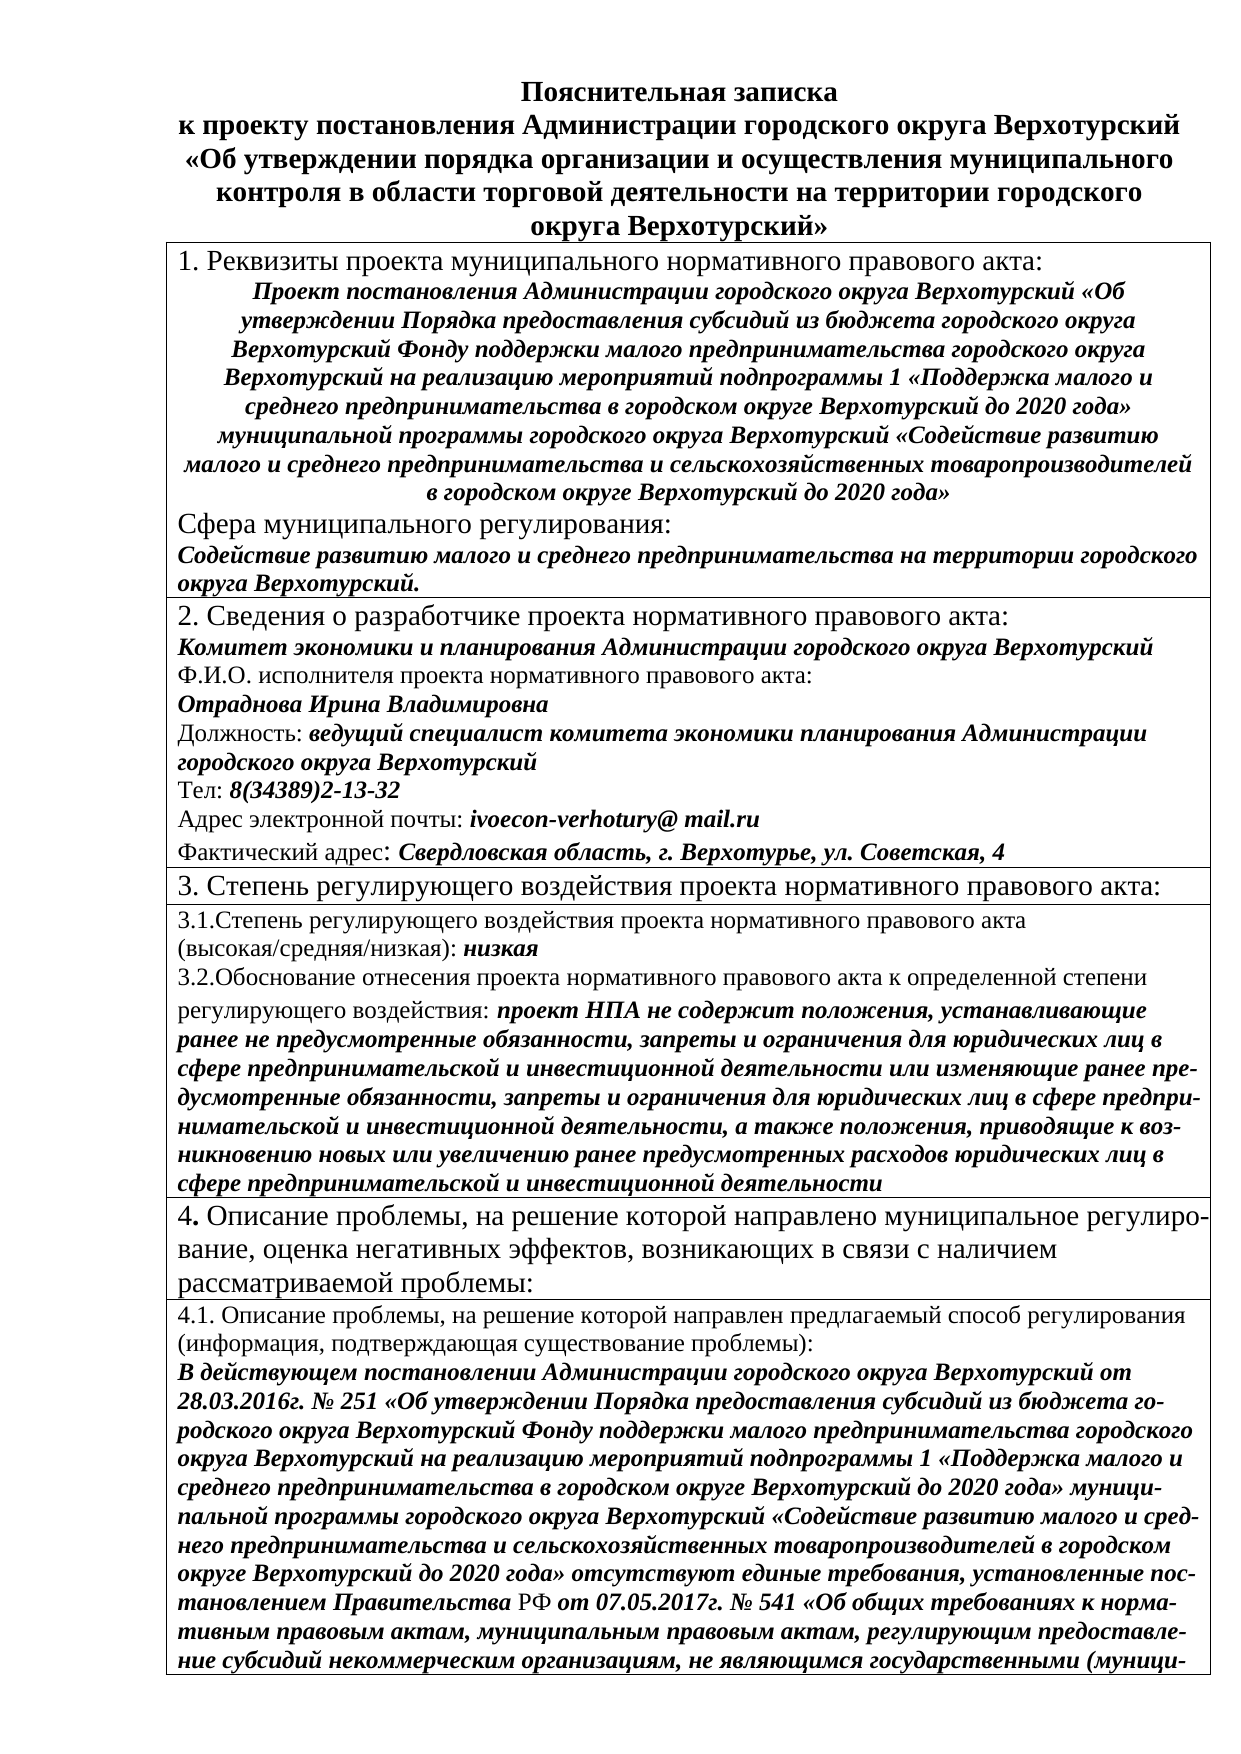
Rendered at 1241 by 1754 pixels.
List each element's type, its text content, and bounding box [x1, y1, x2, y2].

table_header 1. Реквизиты проекта муниципального нормативного правового акта: Проект постановления Администрации городского округа Верхотурский «Об утверждении Порядка предоставления субсидий из бюджета городского округа Верхотурский Фонду поддержки малого предпринимательства городского округа Верхотурский на реализацию мероприятий подпрограммы 1 «Поддержка малого и среднего предпринимательства в городском округе Верхотурский до 2020 года» муниципальной программы городского округа Верхотурский «Содействие развитию малого и среднего предпринимательства и сельскохозяйственных товаропроизводителей в городском округе Верхотурский до 2020 года» Сфера муниципального регулирования: Содействие развитию малого и среднего предпринимательства на территории городского округа Верхотурский. [167, 243, 1210, 597]
table_cell 4. Описание проблемы, на решение которой направлено муниципальное регулиро-вание, оценка негативных эффектов, возникающих в связи с наличием рассматриваемой проблемы: [167, 1198, 1210, 1299]
table_cell 2. Сведения о разработчике проекта нормативного правового акта: Комитет экономики и планирования Администрации городского округа Верхотурский Ф.И.О. исполнителя проекта нормативного правового акта: Отраднова Ирина Владимировна Должность: ведущий специалист комитета экономики планирования Администрации городского округа Верхотурский Тел: 8(34389)2-13-32 Адрес электронной почты: ivoecon-verhotury@ mail.ru Фактический адрес: Свердловская область, г. Верхотурье, ул. Советская, 4 [167, 598, 1210, 867]
text к проекту постановления Администрации городского округа Верхотурский «Об утверждении порядка организации и осуществления муниципального контроля в области торговой деятельности на территории городского округа Верхотурский» [177, 107, 1181, 242]
table_cell 3.1.Степень регулирующего воздействия проекта нормативного правового акта (высокая/средняя/низкая): низкая 3.2.Обоснование отнесения проекта нормативного правового акта к определенной степени регулирующего воздействия: проект НПА не содержит положения, устанавливающие ранее не предусмотренные обязанности, запреты и ограничения для юридических лиц в сфере предпринимательской и инвестиционной деятельности или изменяющие ранее пре-дусмотренные обязанности, запреты и ограничения для юридических лиц в сфере предпри-нимательской и инвестиционной деятельности, а также положения, приводящие к воз-никновению новых или увеличению ранее предусмотренных расходов юридических лиц в сфере предпринимательской и инвестиционной деятельности [167, 905, 1210, 1197]
text Пояснительная записка [177, 74, 1181, 107]
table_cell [167, 1300, 1210, 1673]
table_cell 3. Степень регулирующего воздействия проекта нормативного правового акта: [167, 868, 1210, 904]
